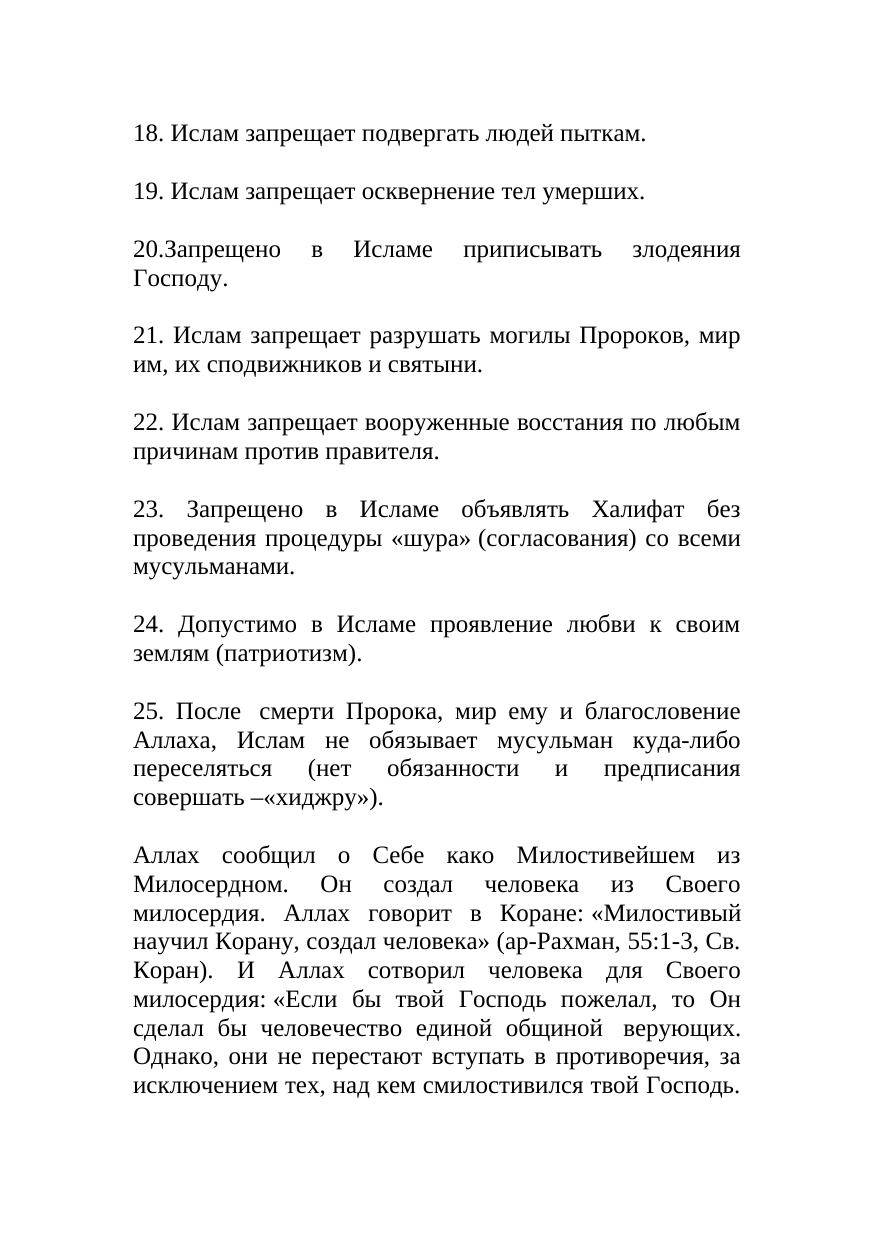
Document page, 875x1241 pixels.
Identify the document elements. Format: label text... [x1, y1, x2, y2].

text 19. Ислам запрещает осквернение тел умерших. [133, 176, 741, 205]
text 24. Допустимо в Исламе проявление любви к своим землям (патриотизм). [133, 609, 741, 667]
text 18. Ислам запрещает подвергать людей пыткам. [133, 118, 741, 147]
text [133, 840, 741, 1099]
text 22. Ислам запрещает вооруженные восстания по любым причинам против правителя. [133, 407, 741, 465]
text 25. После смерти Пророка, мир ему и благословение Аллаха, Ислам не обязывает мусульман куда-либо переселяться (нет обязанности и предписания совершать –«хиджру»). [133, 696, 741, 811]
text 20.Запрещено в Исламе приписывать злодеяния Господу. [133, 234, 741, 291]
text 23. Запрещено в Исламе объявлять Халифат без проведения процедуры «шура» (согласования) со всеми мусульманами. [133, 494, 741, 580]
text 21. Ислам запрещает разрушать могилы Пророков, мир им, их сподвижников и святыни. [133, 321, 741, 378]
